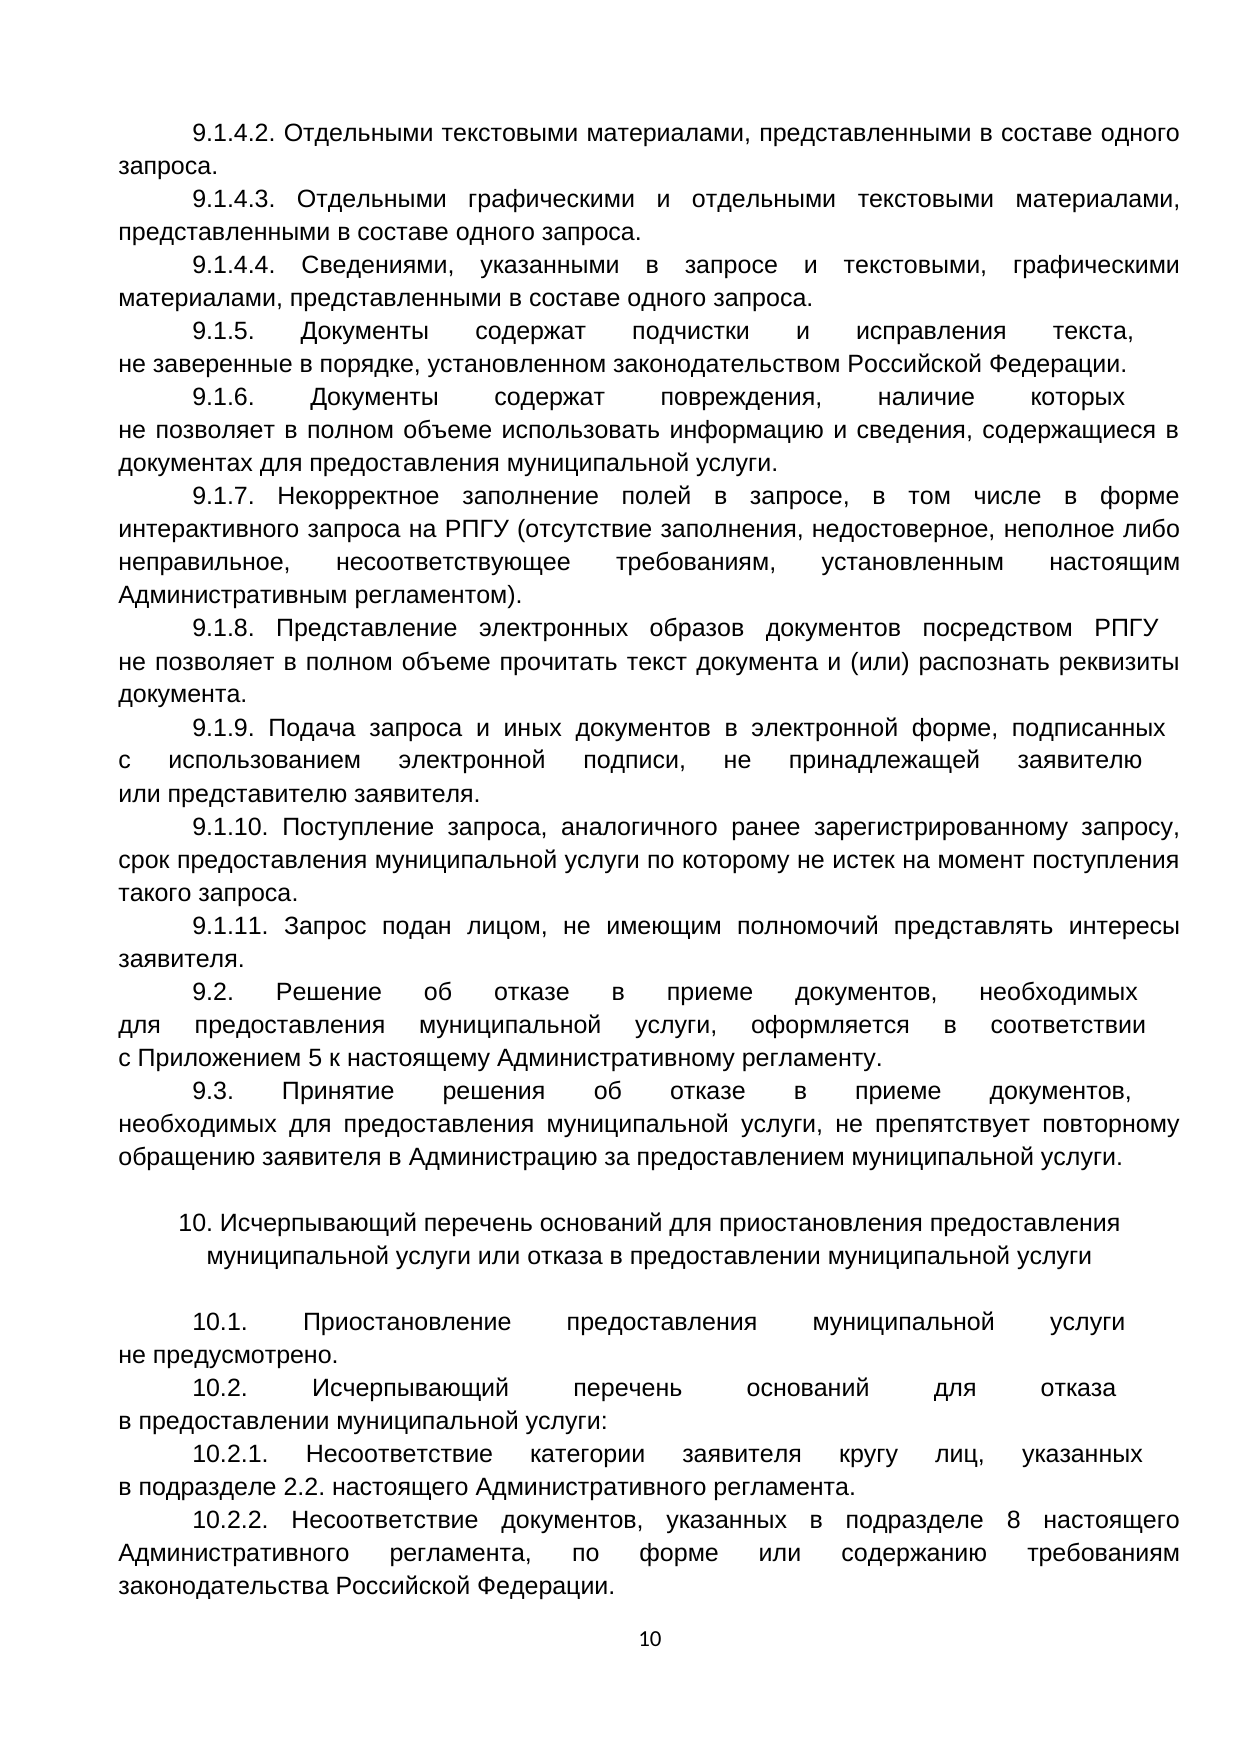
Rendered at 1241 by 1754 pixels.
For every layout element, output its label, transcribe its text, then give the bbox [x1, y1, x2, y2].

list 9.2. Решение об отказе в приеме документов, необходимых для предоставления муниципальной услуги, оформляется в соответствии с Приложением 5 к настоящему Административному регламенту. [118, 977, 1181, 1071]
list 9.1.4.3. Отдельными графическими и отдельными текстовыми материалами, представленными в составе одного запроса. [118, 184, 1181, 246]
text 10.1. Приостановление предоставления муниципальной услуги не предусмотрено. [118, 1307, 1181, 1369]
list 9.1.11. Запрос подан лицом, не имеющим полномочий представлять интересы заявителя. [118, 911, 1181, 972]
list 9.1.8. Представление электронных образов документов посредством РПГУ не позволяет в полном объеме прочитать текст документа и (или) распознать реквизиты документа. [118, 613, 1181, 708]
list 9.1.4.2. Отдельными текстовыми материалами, представленными в составе одного запроса. [118, 118, 1181, 180]
list 10.2.1. Несоответствие категории заявителя кругу лиц, указанных в подразделе 2.2. настоящего Административного регламента. [118, 1439, 1181, 1501]
list 9.1.6. Документы содержат повреждения, наличие которых не позволяет в полном объеме использовать информацию и сведения, содержащиеся в документах для предоставления муниципальной услуги. [118, 382, 1181, 477]
list 9.1.5. Документы содержат подчистки и исправления текста, не заверенные в порядке, установленном законодательством Российской Федерации. [118, 316, 1181, 378]
list 10.2.2. Несоответствие документов, указанных в подразделе 8 настоящего Административного регламента, по форме или содержанию требованиям законодательства Российской Федерации. [118, 1505, 1181, 1600]
subtitle 10. Исчерпывающий перечень оснований для приостановления предоставления муниципальной услуги или отказа в предоставлении муниципальной услуги [118, 1208, 1181, 1269]
list 9.1.9. Подача запроса и иных документов в электронной форме, подписанных с использованием электронной подписи, не принадлежащей заявителю или представителю заявителя. [118, 712, 1181, 807]
list 10.2. Исчерпывающий перечень оснований для отказа в предоставлении муниципальной услуги: [118, 1373, 1181, 1435]
list 9.1.10. Поступление запроса, аналогичного ранее зарегистрированному запросу, срок предоставления муниципальной услуги по которому не истек на момент поступления такого запроса. [118, 812, 1181, 906]
list 9.1.4.4. Сведениями, указанными в запросе и текстовыми, графическими материалами, представленными в составе одного запроса. [118, 250, 1181, 312]
list 9.3. Принятие решения об отказе в приеме документов, необходимых для предоставления муниципальной услуги, не препятствует повторному обращению заявителя в Администрацию за предоставлением муниципальной услуги. [118, 1076, 1181, 1171]
list 9.1.7. Некорректное заполнение полей в запросе, в том числе в форме интерактивного запроса на РПГУ (отсутствие заполнения, недостоверное, неполное либо неправильное, несоответствующее требованиям, установленным настоящим Административным регламентом). [118, 481, 1181, 609]
